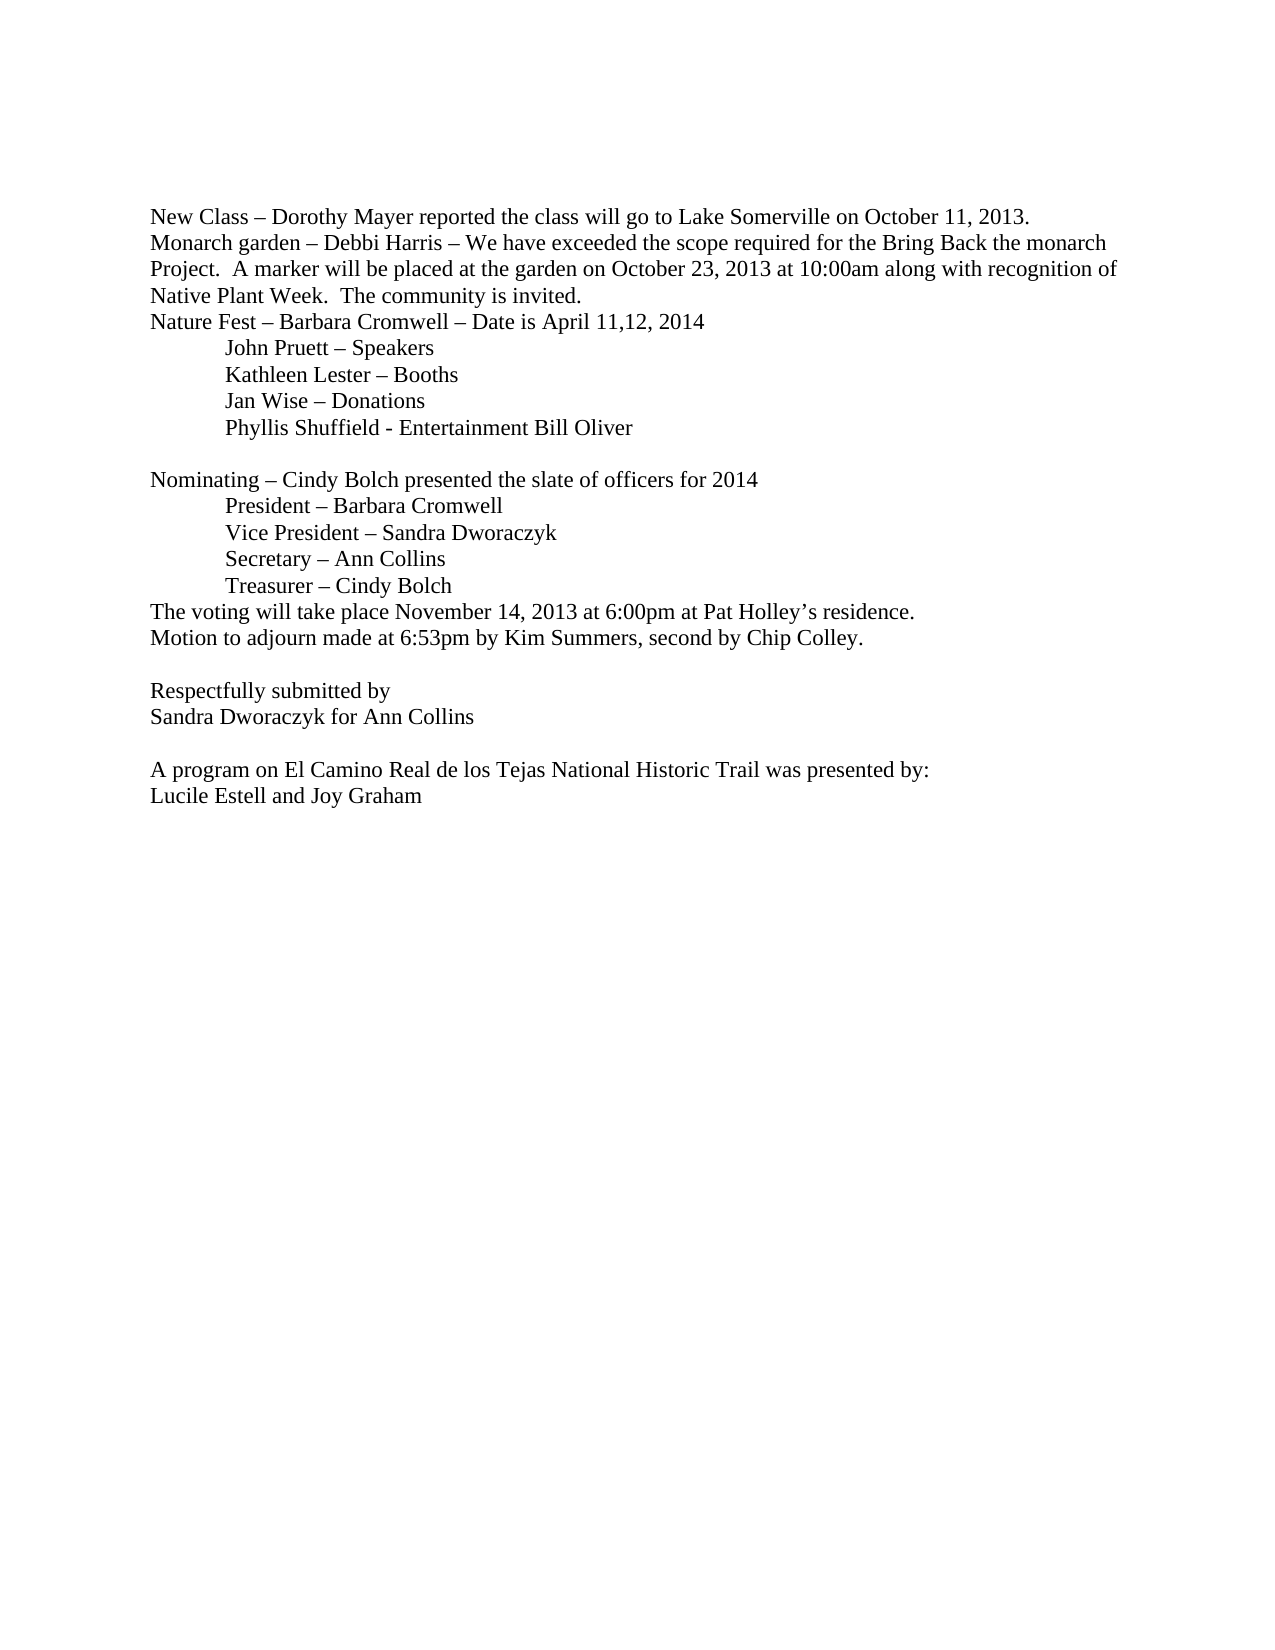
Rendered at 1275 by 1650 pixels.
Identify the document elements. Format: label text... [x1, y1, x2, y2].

text New Class – Dorothy Mayer reported the class will go to Lake Somerville on October 11, 2013. [150, 203, 1125, 229]
text Kathleen Lester – Booths [150, 361, 1125, 387]
text Nature Fest – Barbara Cromwell – Date is April 11,12, 2014 [150, 308, 1125, 334]
text Lucile Estell and Joy Graham [150, 782, 1125, 809]
text John Pruett – Speakers [150, 334, 1125, 361]
text Respectfully submitted by [150, 677, 1125, 703]
text Vice President – Sandra Dworaczyk [150, 519, 1125, 545]
text Treasurer – Cindy Bolch [150, 572, 1125, 598]
text A program on El Camino Real de los Tejas National Historic Trail was presented by: [150, 756, 1125, 782]
text Secretary – Ann Collins [150, 545, 1125, 572]
text President – Barbara Cromwell [150, 493, 1125, 519]
text Phyllis Shuffield - Entertainment Bill Oliver [150, 413, 1125, 440]
text Motion to adjourn made at 6:53pm by Kim Summers, second by Chip Colley. [150, 624, 1125, 651]
text Monarch garden – Debbi Harris – We have exceeded the scope required for the Bring Back the monarch Project. A marker will be placed at the garden on October 23, 2013 at 10:00am along with recognition of Native Plant Week. The community is invited. [150, 229, 1125, 308]
text Jan Wise – Donations [150, 387, 1125, 413]
text Sandra Dworaczyk for Ann Collins [150, 703, 1125, 730]
text Nominating – Cindy Bolch presented the slate of officers for 2014 [150, 466, 1125, 493]
text The voting will take place November 14, 2013 at 6:00pm at Pat Holley’s residence. [150, 598, 1125, 624]
